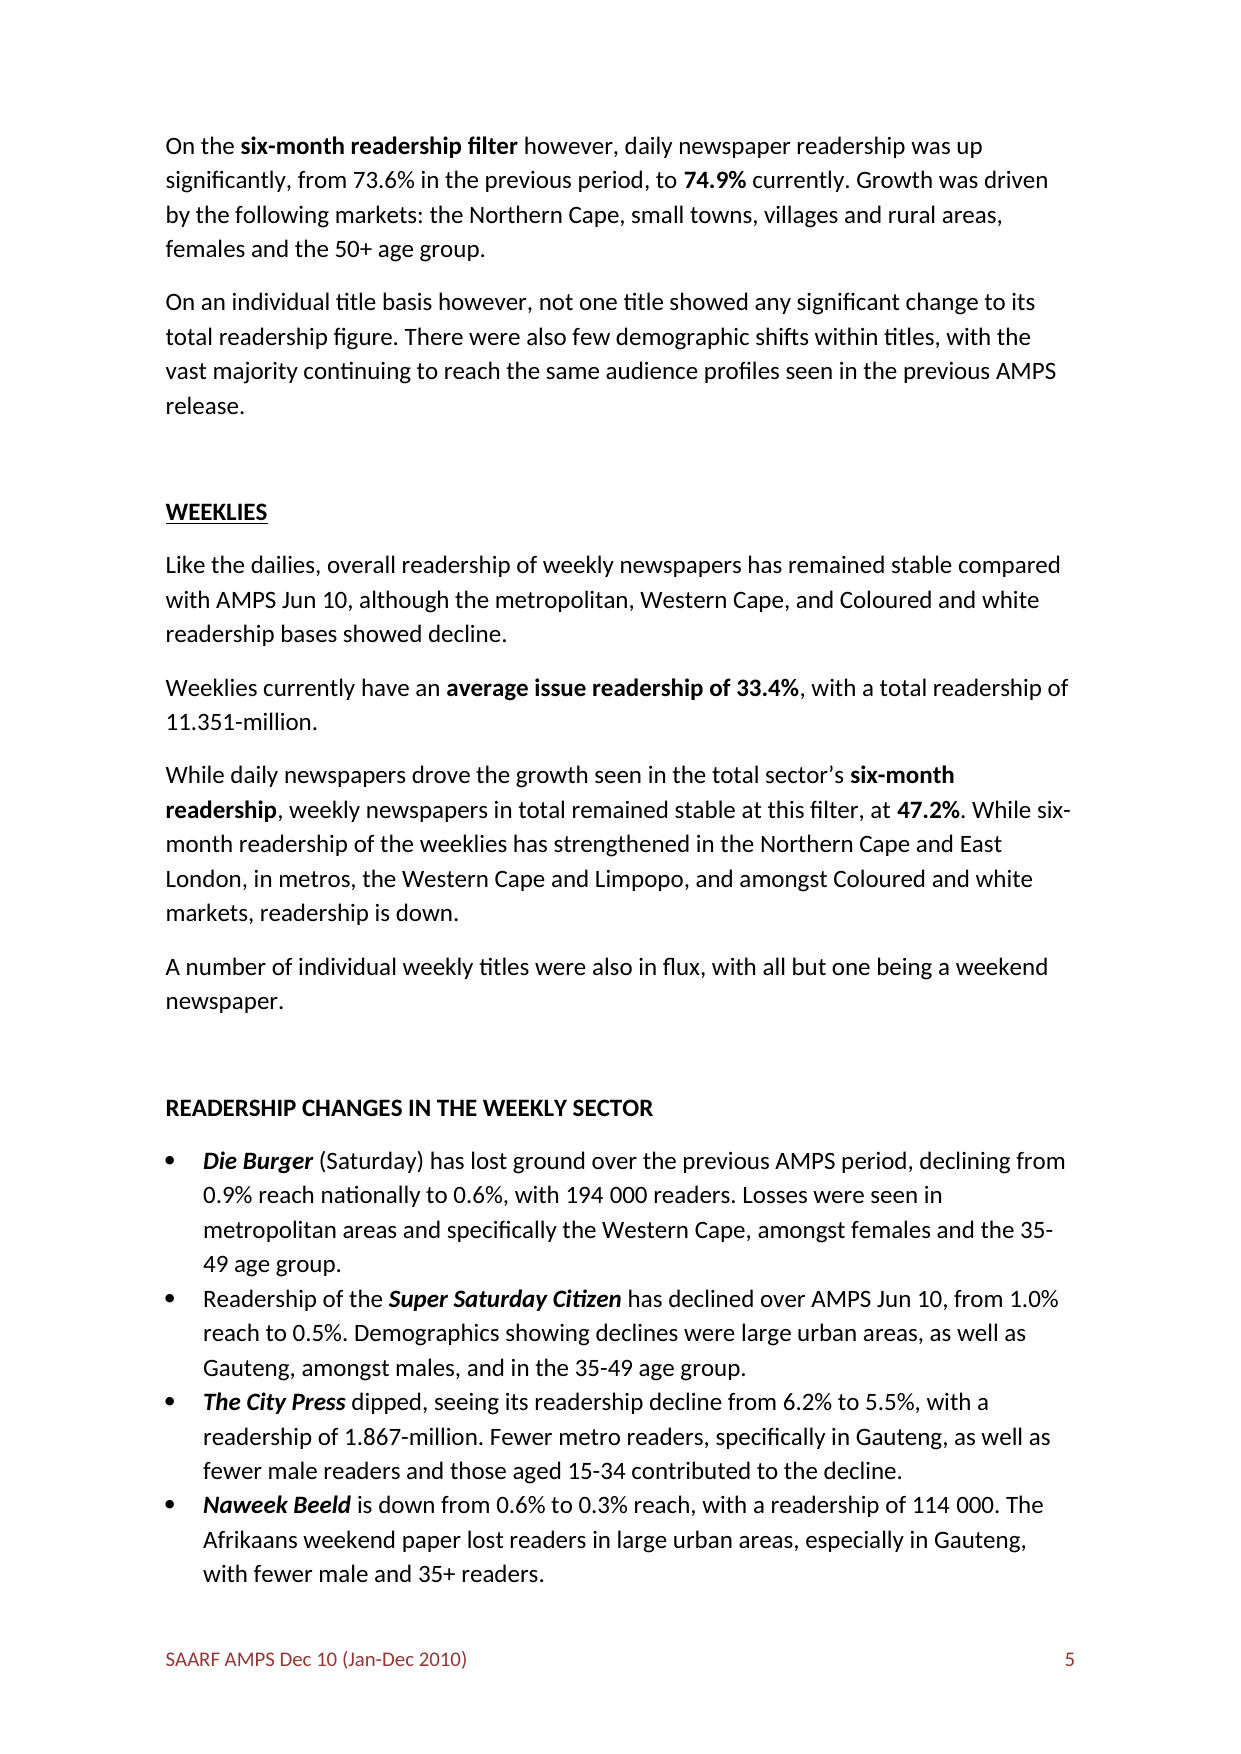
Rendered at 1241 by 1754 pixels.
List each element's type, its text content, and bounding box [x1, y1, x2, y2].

text Weeklies currently have an average issue readership of 33.4%, with a total readership of 11.351-million. [165, 672, 1075, 737]
text On the six-month readership filter however, daily newspaper readership was up significantly, from 73.6% in the previous period, to 74.9% currently. Growth was driven by the following markets: the , small towns, villages and rural areas, females and the 50+ age group. [165, 130, 1075, 264]
list Naweek Beeld is down from 0.6% to 0.3% reach, with a readership of 114 000. The Afrikaans weekend paper lost readers in large urban areas, especially in Gauteng, with fewer male and 35+ readers. [165, 1490, 1075, 1589]
text On an individual title basis however, not one title showed any significant change to its total readership figure. There were also few demographic shifts within titles, with the vast majority continuing to reach the same audience profiles seen in the previous AMPS release. [165, 287, 1075, 421]
list The City Press dipped, seeing its readership decline from 6.2% to 5.5%, with a readership of 1.867-million. Fewer metro readers, specifically in , as well as fewer male readers and those aged 15-34 contributed to the decline. [165, 1386, 1075, 1486]
text While daily newspapers drove the growth seen in the total sector’s six-month readership, weekly newspapers in total remained stable at this filter, at 47.2%. While six-month readership of the weeklies has strengthened in the and East London, in metros, the and , and amongst Coloured and white markets, readership is down. [165, 759, 1075, 928]
list Readership of the Super Saturday Citizen has declined over AMPS Jun 10, from 1.0% reach to 0.5%. Demographics showing declines were large urban areas, as well as , amongst males, and in the 35-49 age group. [165, 1283, 1075, 1382]
text WEEKLIES [165, 496, 1075, 527]
list Die Burger (Saturday) has lost ground over the previous AMPS period, declining from 0.9% reach nationally to 0.6%, with 194 000 readers. Losses were seen in metropolitan areas and specifically the , amongst females and the 35-49 age group. [165, 1145, 1075, 1279]
text A number of individual weekly titles were also in flux, with all but one being a weekend newspaper. [165, 951, 1075, 1016]
text READERSHIP CHANGES IN THE WEEKLY SECTOR [165, 1092, 1075, 1122]
text Like the dailies, overall readership of weekly newspapers has remained stable compared with AMPS Jun 10, although the metropolitan, Western , and Coloured and white readership bases showed decline. [165, 550, 1075, 649]
